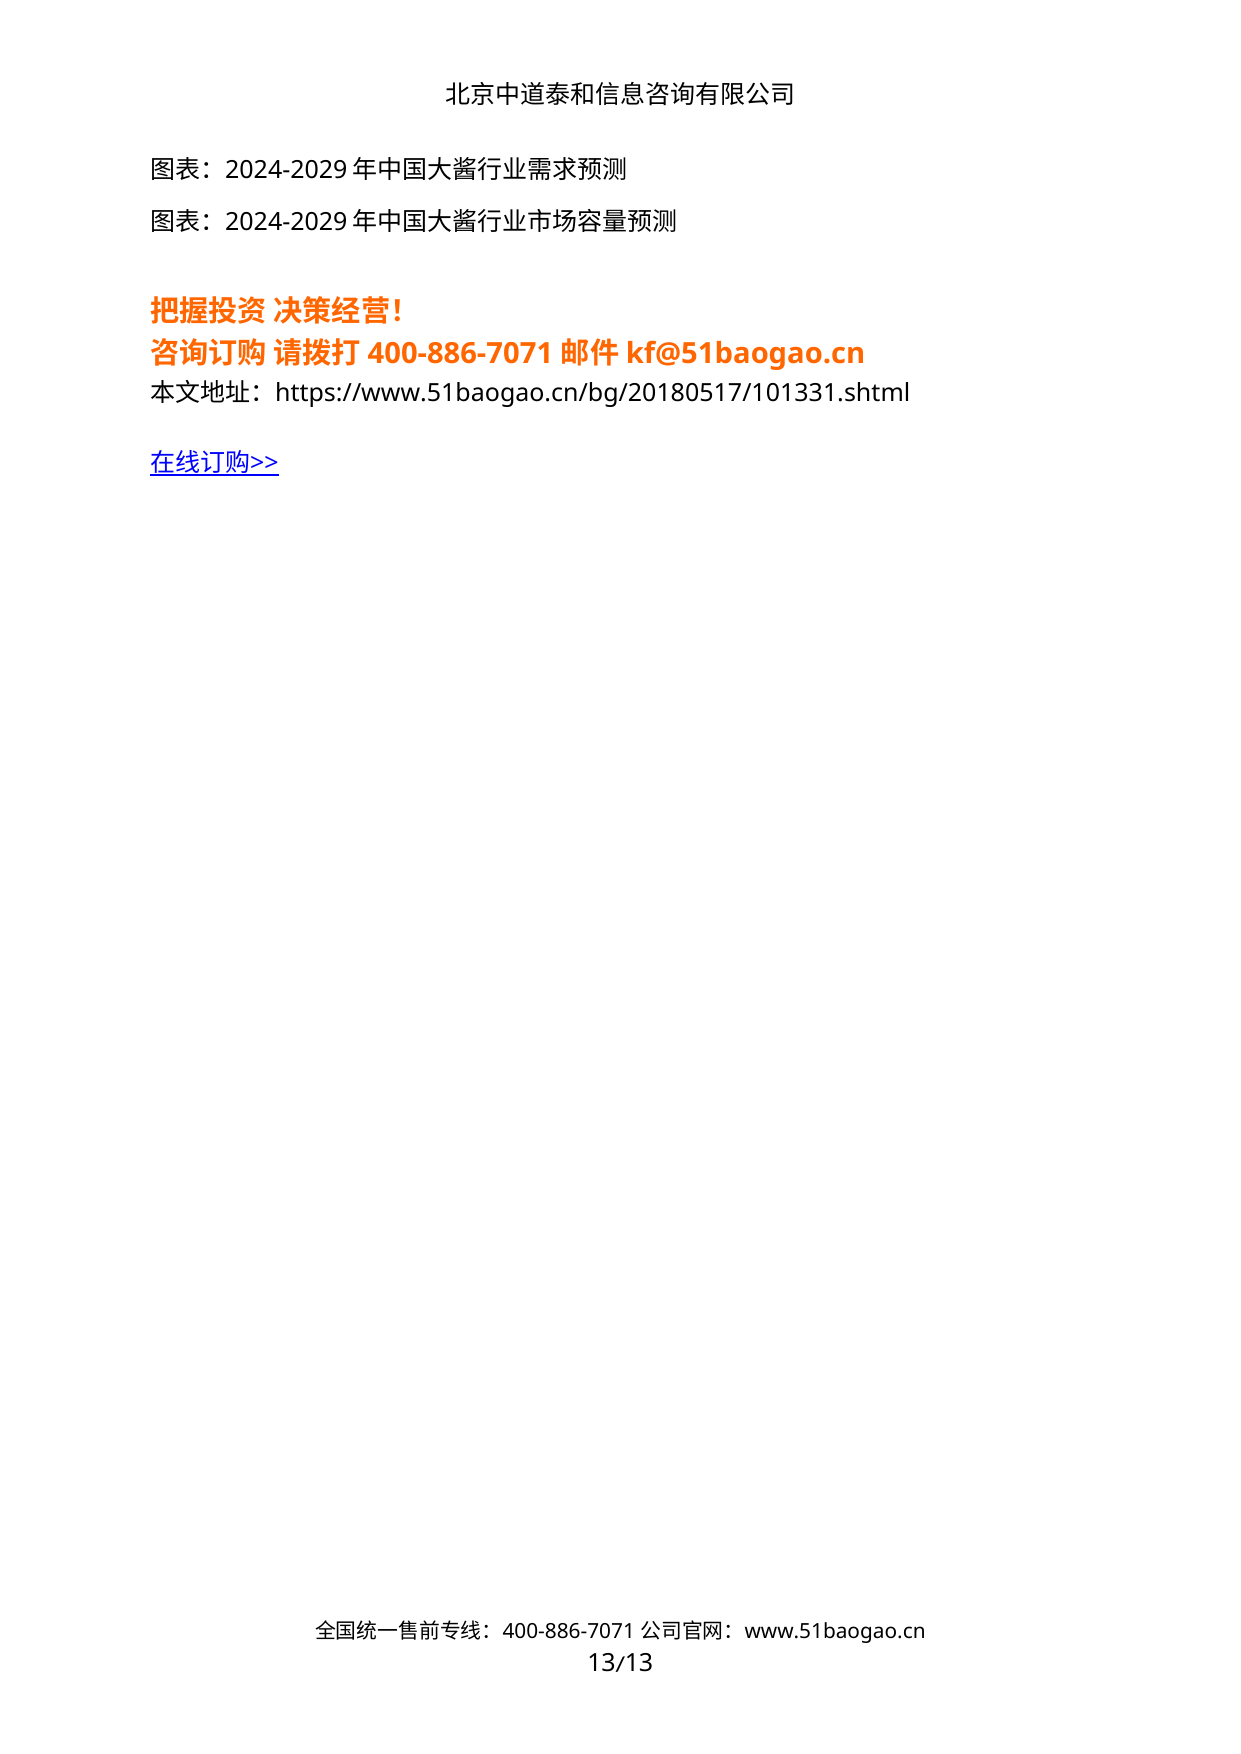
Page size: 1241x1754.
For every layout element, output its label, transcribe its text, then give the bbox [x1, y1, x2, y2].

text 图表：2024-2029年中国大酱行业市场容量预测 [150, 202, 1090, 238]
text 图表：2024-2029年中国大酱行业需求预测 [150, 150, 1090, 186]
text 把握投资 决策经营！咨询订购 请拨打 400-886-7071 邮件 kf@51baogao.cn本文地址：https://www.51baogao.cn/bg/20180517/101331.shtml [150, 254, 1090, 409]
text 在线订购>> [150, 409, 1090, 479]
